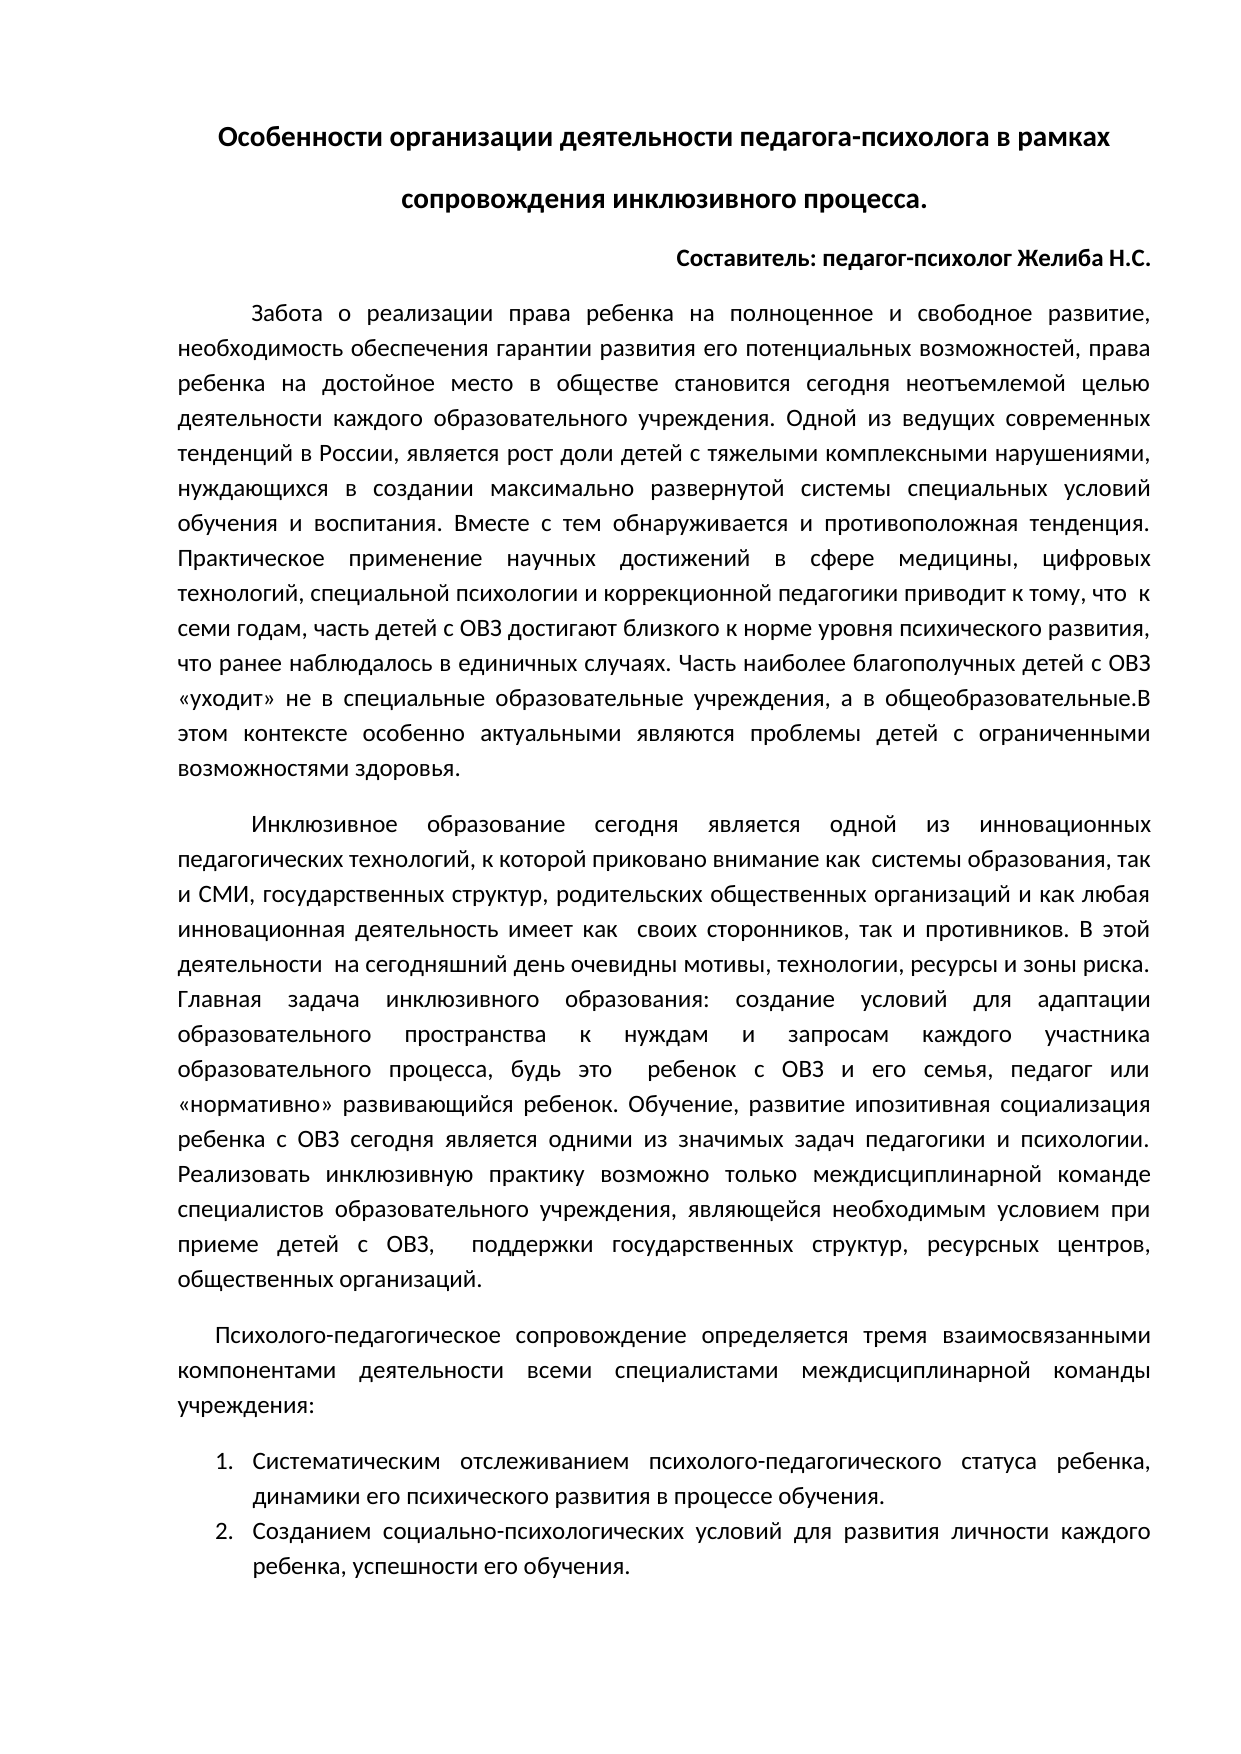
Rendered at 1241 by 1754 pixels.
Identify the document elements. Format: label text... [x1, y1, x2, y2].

list Созданием социально-психологических условий для развития личности каждого ребенка, успешности его обучения. [215, 1515, 1152, 1581]
text сопровождения инклюзивного процесса. [177, 180, 1152, 216]
text Составитель: педагог-психолог Желиба Н.С. [177, 242, 1152, 272]
text Психолого-педагогическое сопровождение определяется тремя взаимосвязанными компонентами деятельности всеми специалистами междисциплинарной команды учреждения: [177, 1319, 1152, 1420]
text Особенности организации деятельности педагога-психолога в рамках [177, 118, 1152, 154]
text Забота о реализации права ребенка на полноценное и свободное развитие, необходимость обеспечения гарантии развития его потенциальных возможностей, права ребенка на достойное место в обществе становится сегодня неотъемлемой целью деятельности каждого образовательного учреждения. Одной из ведущих современных тенденций в России, является рост доли детей с тяжелыми комплексными нарушениями, нуждающихся в создании максимально развернутой системы специальных условий обучения и воспитания. Вместе с тем обнаруживается и противоположная тенденция. Практическое применение научных достижений в сфере медицины, цифровых технологий, специальной психологии и коррекционной педагогики приводит к тому, что к семи годам, часть детей с ОВЗ достигают близкого к норме уровня психического развития, что ранее наблюдалось в единичных случаях. Часть наиболее благополучных детей с ОВЗ «уходит» не в специальные образовательные учреждения, а в общеобразовательные.В этом контексте особенно актуальными являются проблемы детей с ограниченными возможностями здоровья. [177, 297, 1152, 783]
text Инклюзивное образование сегодня является одной из инновационных педагогических технологий, к которой приковано внимание как системы образования, так и СМИ, государственных структур, родительских общественных организаций и как любая инновационная деятельность имеет как своих сторонников, так и противников. В этой деятельности на сегодняшний день очевидны мотивы, технологии, ресурсы и зоны риска. Главная задача инклюзивного образования: создание условий для адаптации образовательного пространства к нуждам и запросам каждого участника образовательного процесса, будь это ребенок с ОВЗ и его семья, педагог или «нормативно» развивающийся ребенок. Обучение, развитие ипозитивная социализация ребенка с ОВЗ сегодня является одними из значимых задач педагогики и психологии. Реализовать инклюзивную практику возможно только междисциплинарной команде специалистов образовательного учреждения, являющейся необходимым условием при приеме детей с ОВЗ, поддержки государственных структур, ресурсных центров, общественных организаций. [177, 808, 1152, 1294]
list Систематическим отслеживанием психолого-педагогического статуса ребенка, динамики его психического развития в процессе обучения. [215, 1445, 1152, 1511]
